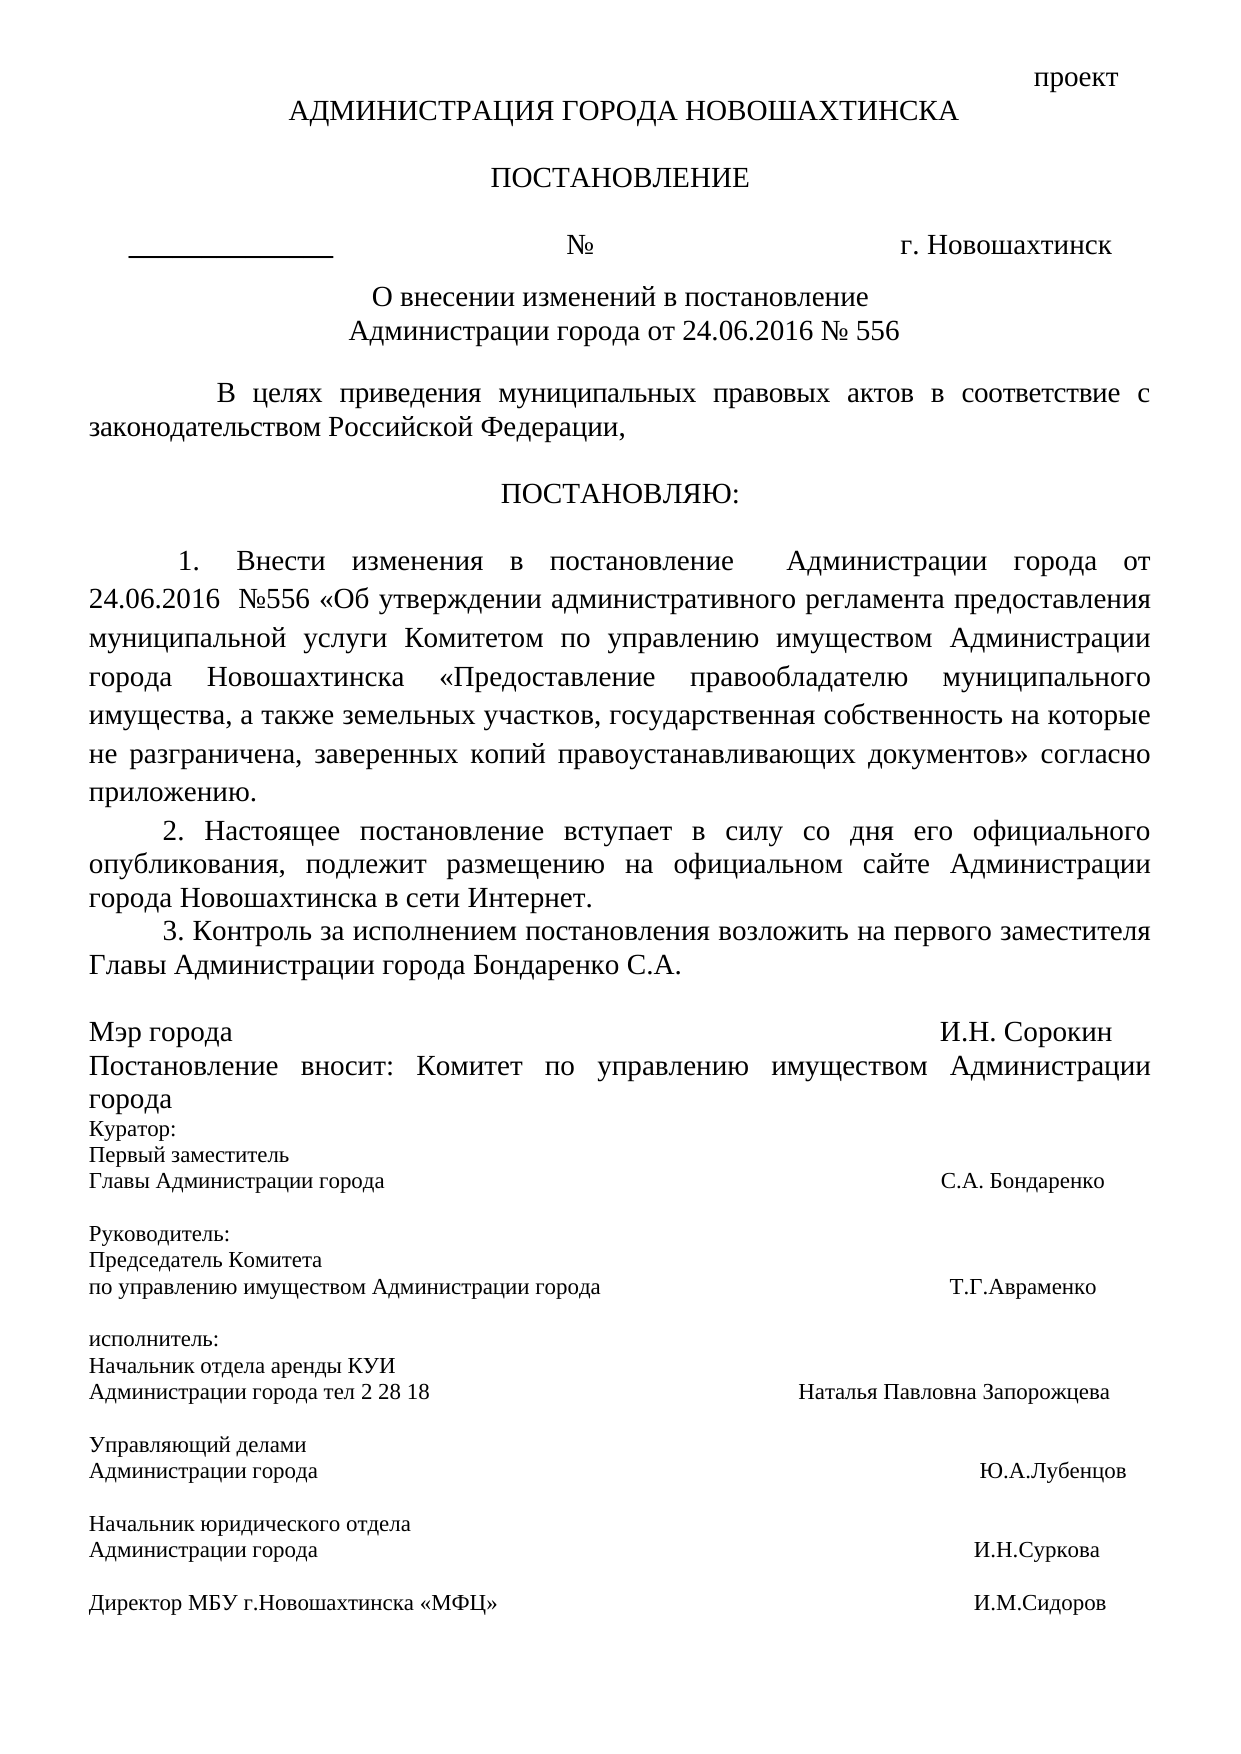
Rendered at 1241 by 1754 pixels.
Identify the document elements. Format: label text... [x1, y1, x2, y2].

text Администрации города от 24.06.2016 № 556 [89, 313, 1152, 347]
text ПОСТАНОВЛЕНИЕ [89, 160, 1152, 193]
text О внесении изменений в постановление [89, 279, 1152, 313]
text Куратор: [89, 1115, 1152, 1141]
text Руководитель: [89, 1220, 1152, 1246]
text исполнитель: [89, 1326, 1152, 1352]
text Главы Администрации города С.А. Бондаренко [89, 1167, 1152, 1194]
text Первый заместитель [89, 1141, 1152, 1167]
text 3. Контроль за исполнением постановления возложить на первого заместителя Главы Администрации города Бондаренко С.А. [89, 913, 1152, 981]
text ______________ № г. Новошахтинск [89, 227, 1152, 260]
text ПОСТАНОВЛЯЮ: [89, 476, 1152, 509]
list Внести изменения в постановление Администрации города от 24.06.2016 №556 «Об утверждении административного регламента предоставления муниципальной услуги Комитетом по управлению имуществом Администрации города Новошахтинска «Предоставление правообладателю муниципального имущества, а также земельных участков, государственная собственность на которые не разграничена, заверенных копий правоустанавливающих документов» согласно приложению. [89, 543, 1152, 808]
text Мэр города И.Н. Сорокин [89, 1014, 1152, 1048]
text Управляющий делами [89, 1431, 1152, 1457]
text Начальник юридического отдела [89, 1510, 1152, 1536]
text АДМИНИСТРАЦИЯ ГОРОДА НОВОШАХТИНСКА [89, 93, 1152, 126]
text Администрации города Ю.А.Лубенцов [89, 1457, 1152, 1484]
text по управлению имуществом Администрации города Т.Г.Авраменко [89, 1273, 1152, 1299]
text Администрации города И.Н.Суркова [89, 1536, 1152, 1563]
list Директор МБУ г.Новошахтинска «МФЦ» И.М.Сидоров [89, 1589, 1152, 1615]
text проект [89, 59, 1152, 93]
text Начальник отдела аренды КУИ [89, 1352, 1152, 1378]
text 2. Настоящее постановление вступает в силу со дня его официального опубликования, подлежит размещению на официальном сайте Администрации города Новошахтинска в сети Интернет. [89, 813, 1152, 913]
text В целях приведения муниципальных правовых актов в соответствие с законодательством Российской Федерации, [89, 375, 1152, 442]
text Администрации города тел 2 28 18 Наталья Павловна Запорожцева [89, 1378, 1152, 1404]
text Постановление вносит: Комитет по управлению имуществом Администрации города [89, 1048, 1152, 1115]
text Председатель Комитета [89, 1246, 1152, 1273]
